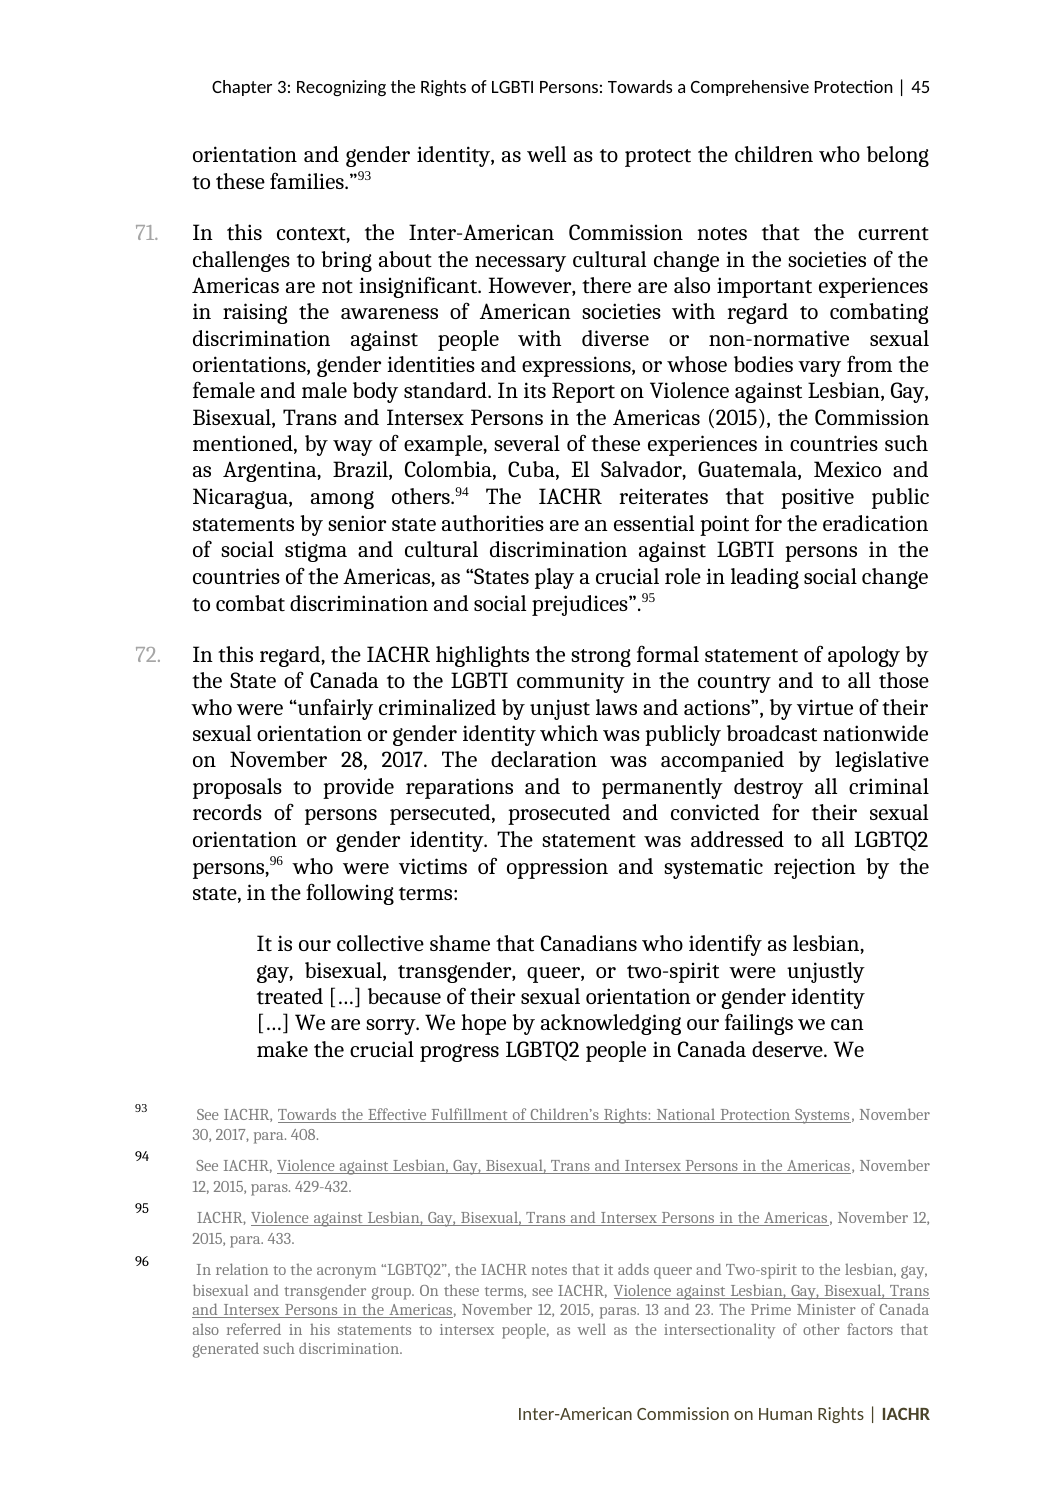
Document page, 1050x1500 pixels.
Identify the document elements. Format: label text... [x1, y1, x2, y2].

list In this regard, the IACHR highlights the strong formal statement of apology by the State of Canada to the LGBTI community in the country and to all those who were “unfairly criminalized by unjust laws and actions”, by virtue of their sexual orientation or gender identity which was publicly broadcast nationwide on November 28, 2017. The declaration was accompanied by legislative proposals to provide reparations and to permanently destroy all criminal records of persons persecuted, prosecuted and convicted for their sexual orientation or gender identity. The statement was addressed to all LGBTQ2 persons, who were victims of oppression and systematic rejection by the state, in the following terms: [135, 642, 930, 906]
list In this context, the Inter-American Commission notes that the current challenges to bring about the necessary cultural change in the societies of the Americas are not insignificant. However, there are also important experiences in raising the awareness of American societies with regard to combating discrimination against people with diverse or non-normative sexual orientations, gender identities and expressions, or whose bodies vary from the female and male body standard. In its Report on Violence against Lesbian, Gay, Bisexual, Trans and Intersex Persons in the Americas (2015), the Commission mentioned, by way of example, several of these experiences in countries such as Argentina, Brazil, Colombia, Cuba, El Salvador, Guatemala, Mexico and Nicaragua, among others. The IACHR reiterates that positive public statements by senior state authorities are an essential point for the eradication of social stigma and cultural discrimination against LGBTI persons in the countries of the Americas, as “States play a crucial role in leading social change to combat discrimination and social prejudices”. [135, 220, 930, 617]
list Indeed, according to the Rapporteurship on the rights of LGBTI persons “[t]he concept of family cannot be limited only to stereotypes based on binary gender constructs—man and woman—or on heteronormative sexual orientation.” The concept of family should be understood in its broadest spectrum to ensure recognition of diverse emotional connections and to respect people’s sexual orientation and gender identity, as well as to protect the children who belong to these families.” [135, 142, 930, 195]
